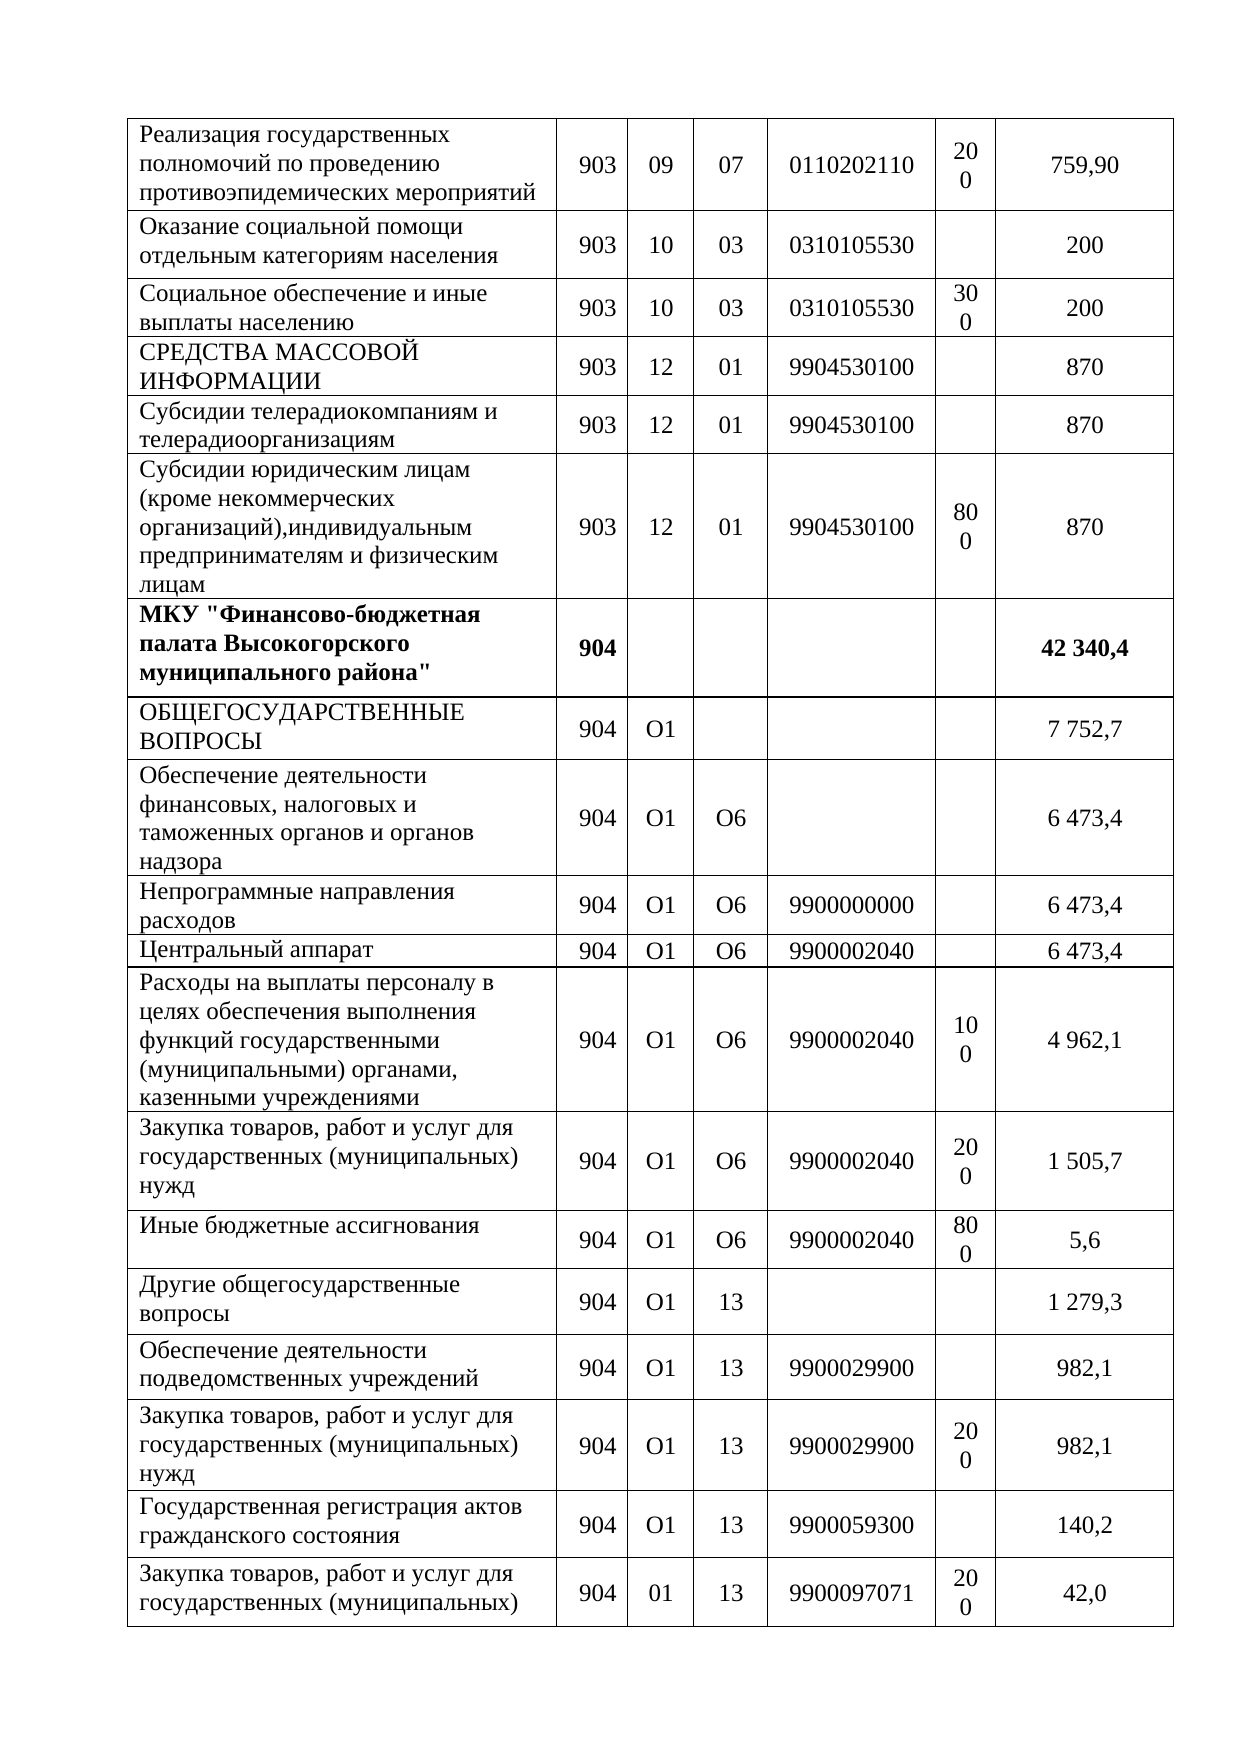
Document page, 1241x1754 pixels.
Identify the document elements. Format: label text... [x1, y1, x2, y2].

table_cell 9900002040 [768, 935, 935, 966]
table_cell 9900029900 [768, 1400, 935, 1490]
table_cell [128, 1558, 556, 1626]
table_cell [936, 1269, 995, 1334]
table_cell Реализация государственных полномочий по проведению противоэпидемических мероприятий [128, 119, 556, 210]
table_cell О1 [628, 698, 693, 759]
table_cell Оказание социальной помощи отдельным категориям населения [128, 211, 556, 277]
table_cell 982,1 [996, 1400, 1173, 1490]
table_cell 904 [557, 1112, 627, 1209]
table_cell 9904530100 [768, 337, 935, 395]
table_cell 01 [694, 337, 767, 395]
table_cell 904 [557, 698, 627, 759]
table_cell 903 [557, 279, 627, 336]
table_cell 200 [936, 1400, 995, 1490]
table_cell 903 [557, 211, 627, 277]
table_cell 870 [996, 337, 1173, 395]
table_cell 9900002040 [768, 1211, 935, 1268]
table_cell 903 [557, 337, 627, 395]
table_cell 6 473,4 [996, 760, 1173, 875]
table_cell [768, 698, 935, 759]
table_cell [768, 760, 935, 875]
table_cell 1 279,3 [996, 1269, 1173, 1334]
table_cell 904 [557, 760, 627, 875]
table_cell 6 473,4 [996, 935, 1173, 966]
table_cell Обеспечение деятельности подведомственных учреждений [128, 1335, 556, 1399]
table_cell 903 [557, 454, 627, 598]
table_cell Другие общегосударственные вопросы [128, 1269, 556, 1334]
table_cell [936, 698, 995, 759]
table_cell 800 [936, 454, 995, 598]
table_cell 13 [694, 1400, 767, 1490]
table_cell [936, 211, 995, 277]
table_cell [936, 599, 995, 696]
table_cell О1 [628, 1269, 693, 1334]
table_cell 100 [936, 968, 995, 1111]
table_cell 13 [694, 1269, 767, 1334]
table_cell [936, 1335, 995, 1399]
table_cell Центральный аппарат [128, 935, 556, 966]
table_cell О6 [694, 968, 767, 1111]
table_cell 5,6 [996, 1211, 1173, 1268]
table_cell [694, 698, 767, 759]
table_cell 140,2 [996, 1491, 1173, 1557]
table_cell 13 [694, 1491, 767, 1557]
table_cell Государственная регистрация актов гражданского состояния [128, 1491, 556, 1557]
table_cell О1 [628, 1400, 693, 1490]
table_cell [936, 935, 995, 966]
table_cell О6 [694, 876, 767, 933]
table_cell 870 [996, 396, 1173, 453]
table_cell 0310105530 [768, 211, 935, 277]
table_cell Субсидии юридическим лицам (кроме некоммерческих организаций),индивидуальным предпринимателям и физическим лицам [128, 454, 556, 598]
table_cell 300 [936, 279, 995, 336]
table_cell [936, 337, 995, 395]
table_cell 4 962,1 [996, 968, 1173, 1111]
table_cell Закупка товаров, работ и услуг для государственных (муниципальных) нужд [128, 1400, 556, 1490]
table_cell 904 [557, 1491, 627, 1557]
table_cell 12 [628, 454, 693, 598]
table_cell 200 [996, 279, 1173, 336]
table_cell 09 [628, 119, 693, 210]
table_cell 6 473,4 [996, 876, 1173, 933]
table_cell Непрограммные направления расходов [128, 876, 556, 933]
table_cell 03 [694, 211, 767, 277]
table_cell 200 [936, 1112, 995, 1209]
table_cell Обеспечение деятельности финансовых, налоговых и таможенных органов и органов надзора [128, 760, 556, 875]
table_cell 904 [557, 876, 627, 933]
table_cell 200 [996, 211, 1173, 277]
table_cell 13 [694, 1558, 767, 1626]
table_cell [936, 1491, 995, 1557]
table_cell О1 [628, 1335, 693, 1399]
table_cell Социальное обеспечение и иные выплаты населению [128, 279, 556, 336]
table_cell МКУ "Финансово-бюджетная палата Высокогорского муниципального района" [128, 599, 556, 696]
table_cell 903 [557, 119, 627, 210]
table_cell О1 [628, 968, 693, 1111]
table_cell Расходы на выплаты персоналу в целях обеспечения выполнения функций государственными (муниципальными) органами, казенными учреждениями [128, 968, 556, 1111]
table_cell 07 [694, 119, 767, 210]
table_cell 12 [628, 337, 693, 395]
table_cell О1 [628, 760, 693, 875]
table_cell 904 [557, 1211, 627, 1268]
table_cell 982,1 [996, 1335, 1173, 1399]
table_cell 759,90 [996, 119, 1173, 210]
table_cell 904 [557, 599, 627, 696]
table_cell [694, 599, 767, 696]
table_cell 904 [557, 968, 627, 1111]
table_cell 9900000000 [768, 876, 935, 933]
table_cell 9900097071 [768, 1558, 935, 1626]
table_cell 904 [557, 1400, 627, 1490]
table_cell Субсидии телерадиокомпаниям и телерадиоорганизациям [128, 396, 556, 453]
table_cell 01 [694, 396, 767, 453]
table_cell Закупка товаров, работ и услуг для государственных (муниципальных) нужд [128, 1112, 556, 1209]
table_cell 01 [628, 1558, 693, 1626]
table_cell 9900029900 [768, 1335, 935, 1399]
table_cell [768, 599, 935, 696]
table_cell 10 [628, 279, 693, 336]
table_cell О1 [628, 1491, 693, 1557]
table_cell [936, 396, 995, 453]
table_cell 9900002040 [768, 1112, 935, 1209]
table_cell О6 [694, 935, 767, 966]
table_cell 9900002040 [768, 968, 935, 1111]
table_cell 1 505,7 [996, 1112, 1173, 1209]
table_cell 42 340,4 [996, 599, 1173, 696]
table_cell 904 [557, 1558, 627, 1626]
table_cell 904 [557, 1335, 627, 1399]
table_cell 42,0 [996, 1558, 1173, 1626]
table_cell ОБЩЕГОСУДАРСТВЕННЫЕ ВОПРОСЫ [128, 698, 556, 759]
table_cell [936, 876, 995, 933]
table_cell 0310105530 [768, 279, 935, 336]
table_cell СРЕДСТВА МАССОВОЙ ИНФОРМАЦИИ [128, 337, 556, 395]
table_cell 200 [936, 1558, 995, 1626]
table_cell О1 [628, 1112, 693, 1209]
table_cell О1 [628, 876, 693, 933]
table_cell [936, 760, 995, 875]
table_cell 9904530100 [768, 454, 935, 598]
table_cell 13 [694, 1335, 767, 1399]
table_cell [768, 1269, 935, 1334]
table_cell 10 [628, 211, 693, 277]
table_cell О6 [694, 1112, 767, 1209]
table_cell 01 [694, 454, 767, 598]
table_cell О6 [694, 1211, 767, 1268]
table_cell 0110202110 [768, 119, 935, 210]
table_cell [628, 599, 693, 696]
table_cell 870 [996, 454, 1173, 598]
table_cell О1 [628, 935, 693, 966]
table_cell О1 [628, 1211, 693, 1268]
table_cell 903 [557, 396, 627, 453]
table_cell 904 [557, 1269, 627, 1334]
table_cell О6 [694, 760, 767, 875]
table_cell 03 [694, 279, 767, 336]
table_cell 7 752,7 [996, 698, 1173, 759]
table_cell 9904530100 [768, 396, 935, 453]
table_cell 904 [557, 935, 627, 966]
table_cell Иные бюджетные ассигнования [128, 1211, 556, 1268]
table_cell 9900059300 [768, 1491, 935, 1557]
table_cell 800 [936, 1211, 995, 1268]
table_cell 12 [628, 396, 693, 453]
table_cell 200 [936, 119, 995, 210]
